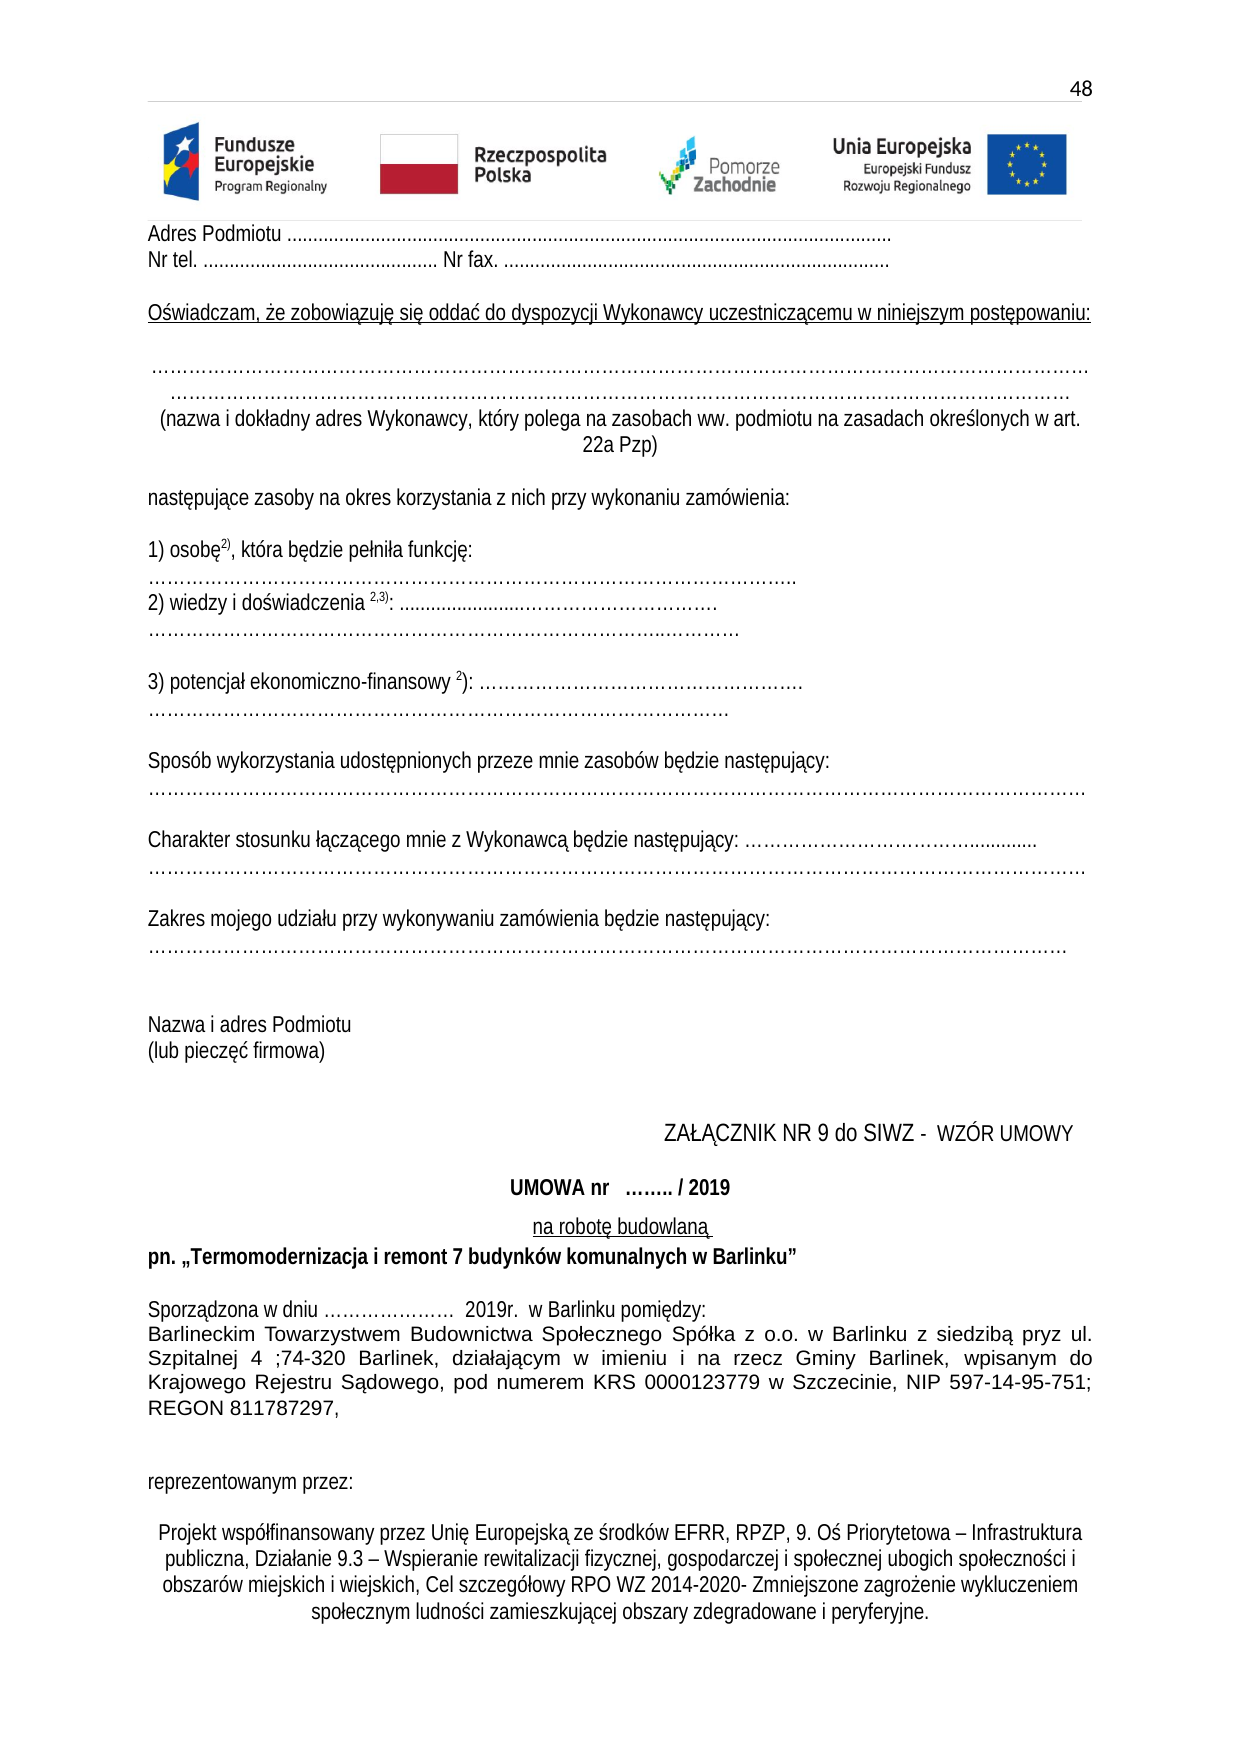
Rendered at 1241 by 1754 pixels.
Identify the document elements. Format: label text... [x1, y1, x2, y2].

text Sporządzona w dniu ………………… 2019r. w Barlinku pomiędzy: [148, 1296, 1093, 1322]
text …………………………………………………………………………………………………………………………………… [148, 853, 1093, 879]
text Charakter stosunku łączącego mnie z Wykonawcą będzie następujący: ………………………………............. [148, 826, 1093, 853]
text Adres Podmiotu .................................................................................................................... [148, 220, 1093, 246]
text Oświadczam, że zobowiązuję się oddać do dyspozycji Wykonawcy uczestniczącemu w niniejszym postępowaniu: [148, 299, 1093, 326]
text …………………………………………………………………………………………………………………………………… [148, 773, 1093, 800]
text Sposób wykorzystania udostępnionych przeze mnie zasobów będzie następujący: [148, 747, 1093, 773]
text 3) potencjał ekonomiczno-finansowy 2): …………………………………………….………………………………………………………………………………… [148, 668, 1093, 721]
text Zakres mojego udziału przy wykonywaniu zamówienia będzie następujący: [148, 905, 1093, 932]
text pn. „Termomodernizacja i remont 7 budynków komunalnych w Barlinku” [148, 1243, 1093, 1269]
text ZAŁĄCZNIK NR 9 do SIWZ - WZÓR UMOWY [664, 1118, 1093, 1147]
text na robotę budowlaną [148, 1213, 1093, 1239]
text (nazwa i dokładny adres Wykonawcy, który polega na zasobach ww. podmiotu na zasadach określonych w art. 22a Pzp) [148, 404, 1093, 457]
text Nr tel. ............................................. Nr fax. .......................................................................... [148, 246, 1093, 273]
text reprezentowanym przez: [148, 1468, 1093, 1494]
text 1) osobę2), która będzie pełniła funkcję: ………………………………………………………………………………………….. [148, 536, 1093, 589]
text Nazwa i adres Podmiotu [148, 1011, 1093, 1037]
text 2) wiedzy i doświadczenia 2,3): ........................………………………….………………………………………………………………………..………… [148, 589, 1093, 642]
text ………………………………………………………………………………………………………………………………… [148, 932, 1093, 958]
text UMOWA nr …….. / 2019 [148, 1173, 1093, 1200]
text następujące zasoby na okres korzystania z nich przy wykonaniu zamówienia: [148, 484, 1093, 510]
text …………………………………………………………………………………………………………………………………………………………………………………………………………………………………………………………………… [148, 352, 1093, 404]
text Barlineckim Towarzystwem Budownictwa Społecznego Spółka z o.o. w Barlinku z siedzibą pryz ul. Szpitalnej 4 ;74-320 Barlinek, działającym w imieniu i na rzecz Gminy Barlinek, wpisanym do Krajowego Rejestru Sądowego, pod numerem KRS 0000123779 w Szczecinie, NIP 597-14-95-751; REGON 811787297, [148, 1322, 1093, 1420]
picture [147, 101, 1082, 221]
text (lub pieczęć firmowa) [148, 1037, 1093, 1063]
